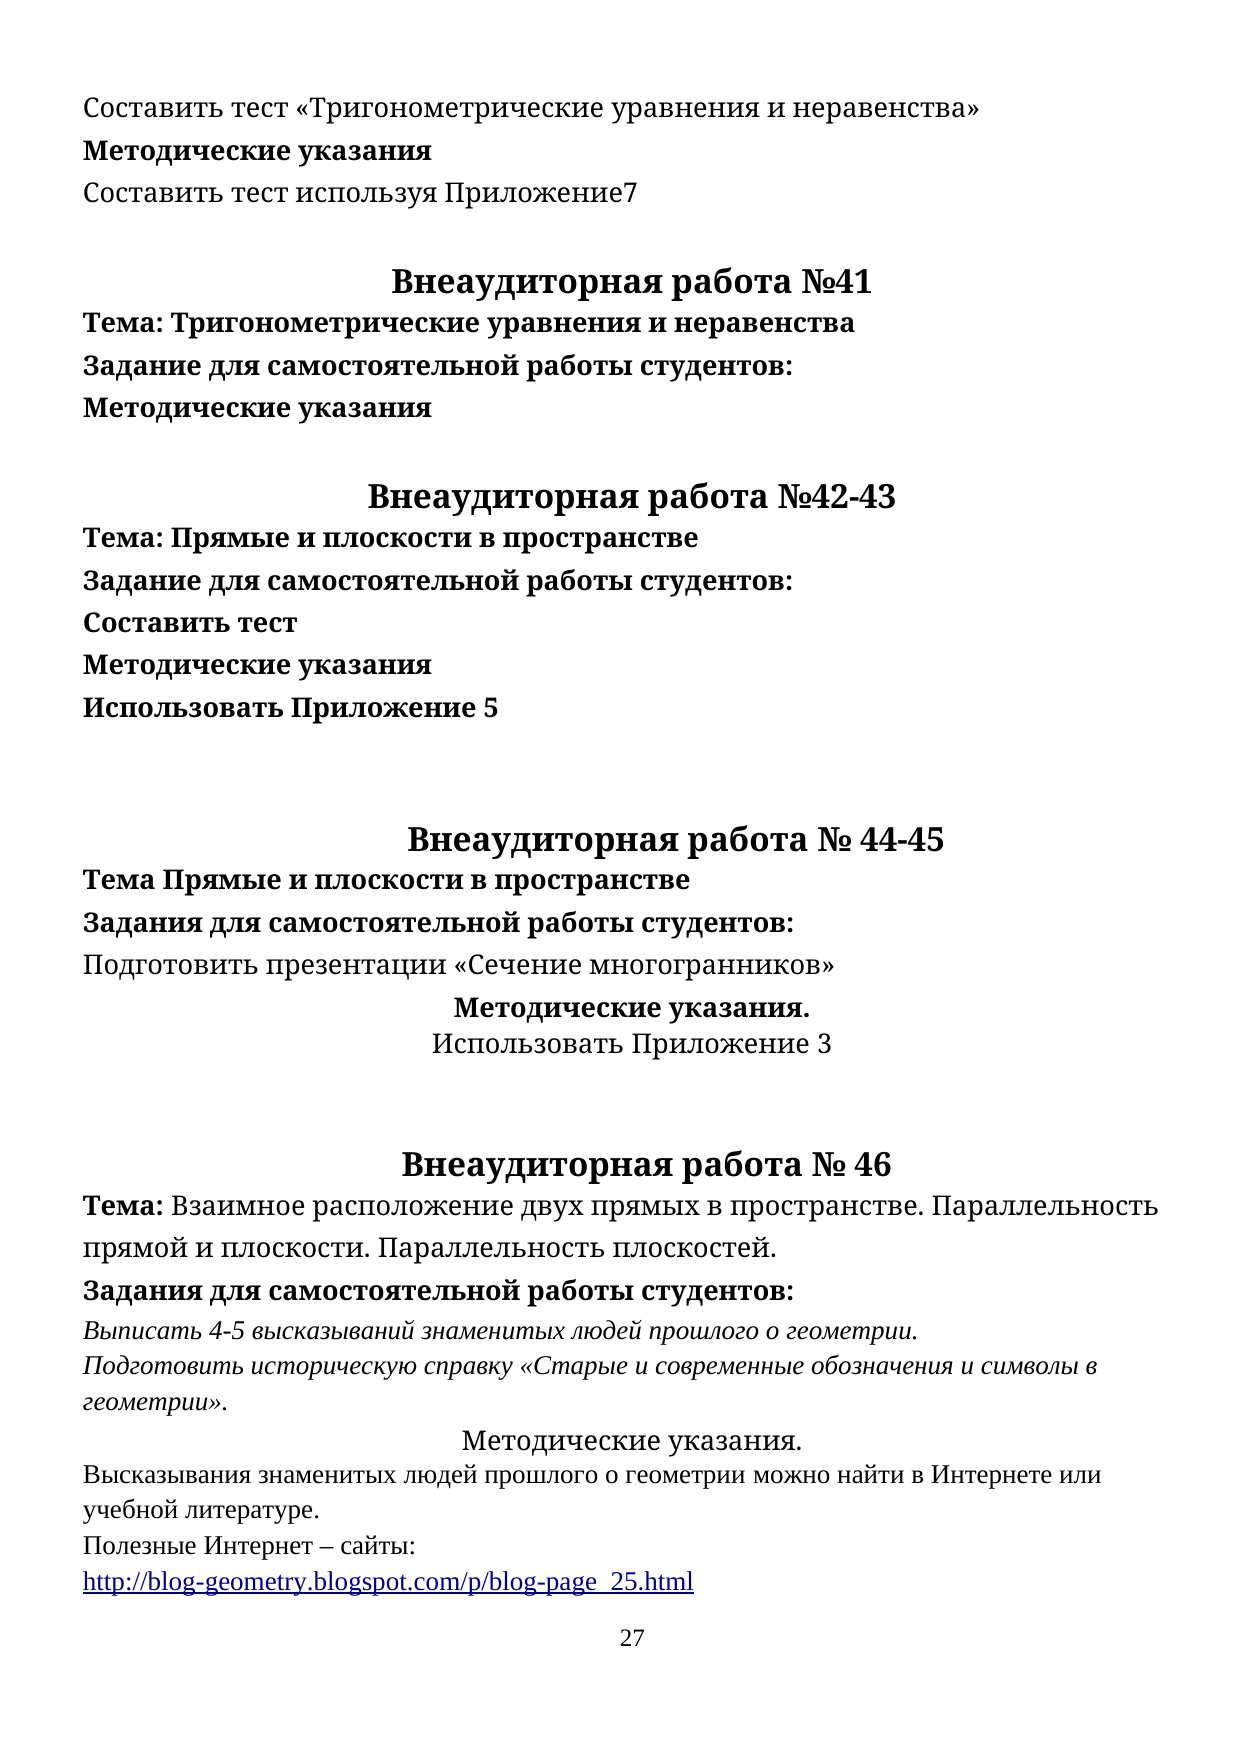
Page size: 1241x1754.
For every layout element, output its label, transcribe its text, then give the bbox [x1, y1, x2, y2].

text Методические указания. [83, 988, 1181, 1025]
text Методические указания [83, 388, 1181, 425]
text Внеаудиторная работа № 44-45 [83, 815, 1181, 861]
text http://blog-geometry.blogspot.com/p/blog-page_25.html [83, 1565, 1181, 1596]
text Внеаудиторная работа №42-43 [83, 473, 1181, 519]
text Задания для самостоятельной работы студентов: [83, 903, 1181, 940]
text Подготовить презентации «Сечение многогранников» [83, 946, 1181, 982]
text Использовать Приложение 3 [83, 1025, 1181, 1062]
text Подготовить историческую справку «Старые и современные обозначения и символы в геометрии». [83, 1349, 1181, 1416]
text Внеаудиторная работа №41 [83, 258, 1181, 304]
text Тема Прямые и плоскости в пространстве [83, 861, 1181, 898]
text Составить тест [83, 603, 1181, 640]
text Тема: Прямые и плоскости в пространстве [83, 519, 1181, 556]
text Задания для самостоятельной работы студентов: [83, 1271, 1181, 1308]
text Полезные Интернет – сайты: [83, 1529, 1181, 1560]
text Тема: Взаимное расположение двух прямых в пространстве. Параллельность прямой и плоскости. Параллельность плоскостей. [83, 1187, 1181, 1266]
text Составить тест используя Приложение7 [83, 173, 1181, 210]
text Методические указания. [83, 1421, 1181, 1458]
text Составить тест «Тригонометрические уравнения и неравенства» [83, 89, 1181, 126]
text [83, 346, 1181, 383]
text Методические указания [83, 131, 1181, 168]
text Использовать Приложение 5 [83, 688, 1181, 725]
text Внеаудиторная работа № 46 [83, 1141, 1181, 1187]
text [83, 304, 1181, 341]
text Задание для самостоятельной работы студентов: [83, 561, 1181, 598]
text Методические указания [83, 646, 1181, 683]
text Высказывания знаменитых людей прошлого о геометрии можно найти в Интернете или учебной литературе. [83, 1458, 1181, 1525]
text Выписать 4-5 высказываний знаменитых людей прошлого о геометрии. [83, 1314, 1181, 1345]
